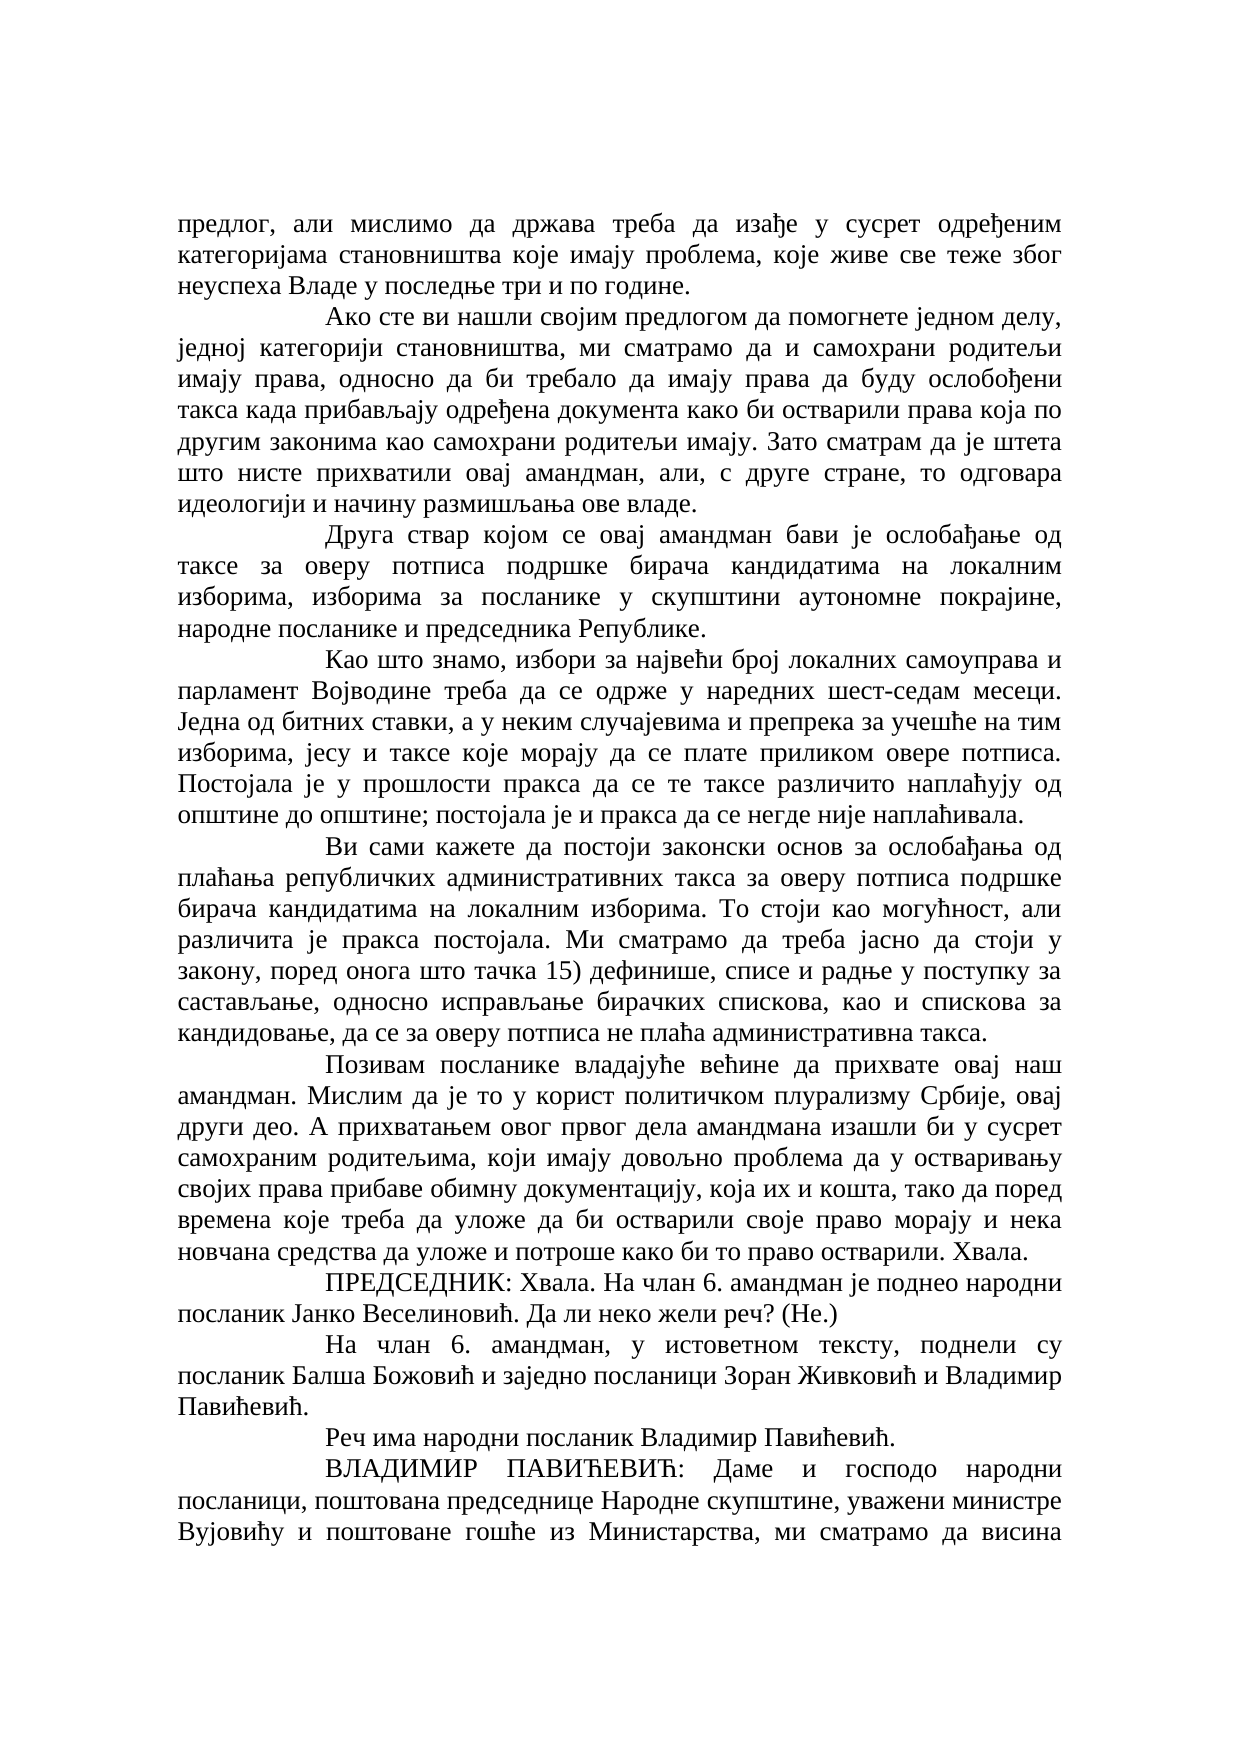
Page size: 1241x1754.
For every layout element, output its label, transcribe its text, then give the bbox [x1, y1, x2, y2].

text Друга ствар којом се овај амандман бави је ослобађање од таксе за оверу потписа подршке бирача кандидатима на локалним изборима, изборима за посланике у скупштини аутономне покрајине, народне посланике и председника Републике. [177, 518, 1063, 643]
text Позивам посланике владајуће већине да прихвате овај наш амандман. Мислим да је то у корист политичком плурализму Србије, овај други део. А прихватањем овог првог дела амандмана изашли би у сусрет самохраним родитељима, који имају довољно проблема да у остваривању својих права прибаве обимну документацију, која их и кошта, тако да поред времена које треба да уложе да би остварили своје право морају и нека новчана средства да уложе и потроше како би то право остварили. Хвала. [177, 1048, 1063, 1266]
text ПРЕДСЕДНИК: Хвала. На члан 6. амандман је поднео народни посланик Јанко Веселиновић. Да ли неко жели реч? (Не.) [177, 1266, 1063, 1328]
text Реч има народни посланик Владимир Павићевић. [177, 1421, 1063, 1453]
text Као што знамо, избори за највећи број локалних самоуправа и парламент Војводине треба да се одрже у наредних шест-седам месеци. Једна од битних ставки, а у неким случајевима и препрека за учешће на тим изборима, јесу и таксе које морају да се плате приликом овере потписа. Постојала је у прошлости пракса да се те таксе различито наплаћују од општине до општине; постојала је и пракса да се негде није наплаћивала. [177, 643, 1063, 830]
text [177, 1453, 1063, 1546]
text На члан 6. амандман, у истоветном тексту, поднели су посланик Балша Божовић и заједно посланици Зоран Живковић и Владимир Павићевић. [177, 1328, 1063, 1421]
text Ви сами кажете да постоји законски основ за ослобађања од плаћања републичких административних такса за оверу потписа подршке бирача кандидатима на локалним изборима. То стоји као могућност, али различита је пракса постојала. Ми сматрамо да треба јасно да стоји у закону, поред онога што тачка 15) дефинише, списе и радње у поступку за састављање, односно исправљање бирачких спискова, као и спискова за кандидовање, да се за оверу потписа не плаћа административна такса. [177, 830, 1063, 1048]
text Ако сте ви нашли својим предлогом да помогнете једном делу, једној категорији становништва, ми сматрамо да и самохрани родитељи имају права, односно да би требало да имају права да буду ослобођени такса када прибављају одређена документа како би остварили права која по другим законима као самохрани родитељи имају. Зато сматрам да је штета што нисте прихватили овај амандман, али, с друге стране, то одговара идеологији и начину размишљања ове владе. [177, 300, 1063, 518]
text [177, 207, 1063, 300]
